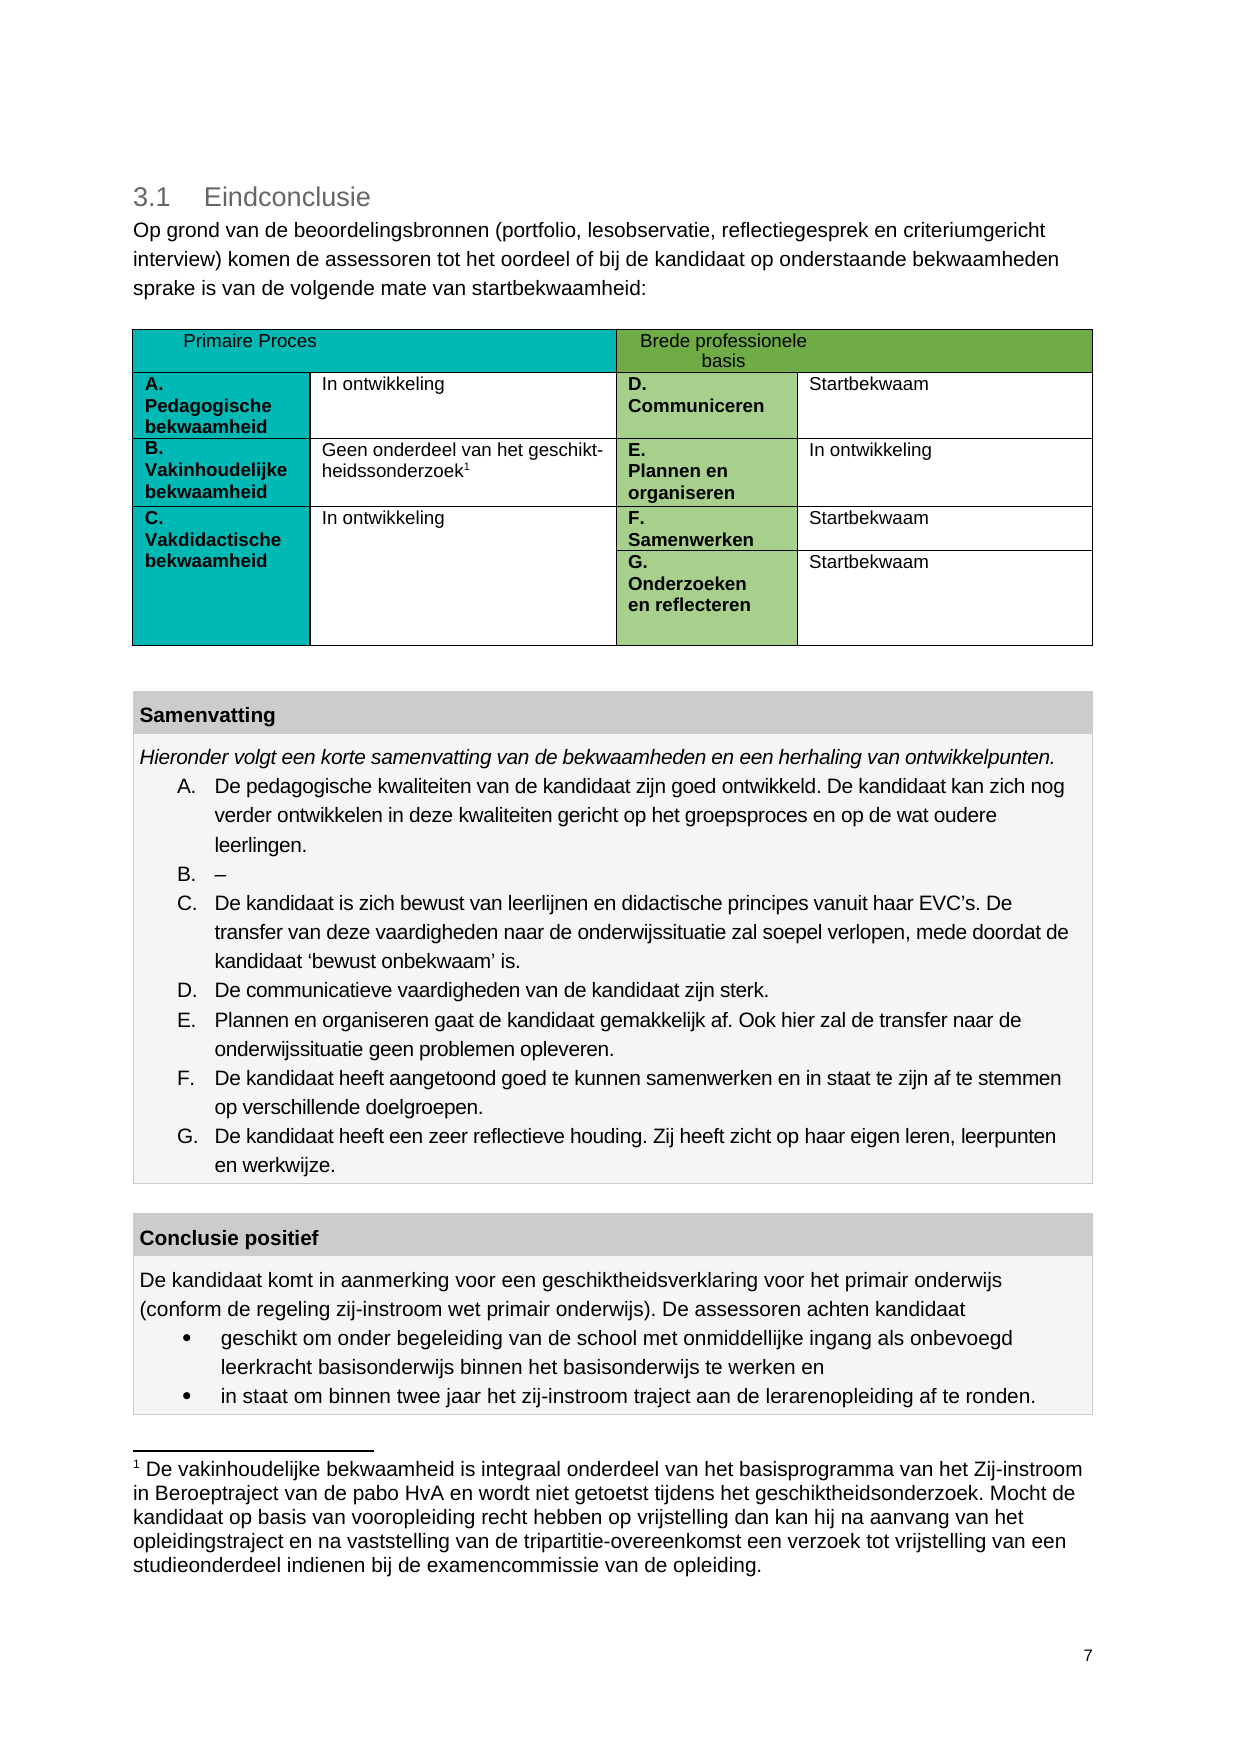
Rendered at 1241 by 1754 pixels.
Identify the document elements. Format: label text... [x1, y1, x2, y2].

text Op grond van de beoordelingsbronnen (portfolio, lesobservatie, reflectiegesprek en criteriumgericht interview) komen de assessoren tot het oordeel of bij de kandidaat op onderstaande bekwaamheden sprake is van de volgende mate van startbekwaamheid: [133, 213, 1092, 300]
table_cell Geen onderdeel van het geschikt-heidssonderzoek [311, 439, 616, 506]
table_header Samenvatting [134, 692, 1092, 733]
table_cell G. Onderzoeken en reflecteren [617, 551, 797, 645]
table_cell De kandidaat komt in aanmerking voor een geschiktheidsverklaring voor het primair onderwijs (conform de regeling zij-instroom wet primair onderwijs). De assessoren achten kandidaat geschikt om onder begeleiding van de school met onmiddellijke ingang als onbevoegd leerkracht basisonderwijs binnen het basisonderwijs te werken en in staat om binnen twee jaar het zij-instroom traject aan de lerarenopleiding af te ronden. [134, 1256, 1092, 1414]
table_header Conclusie positief [134, 1214, 1092, 1255]
table_header Brede professionele basis [617, 330, 1092, 372]
table_cell In ontwikkeling [798, 439, 1092, 506]
table_cell Hieronder volgt een korte samenvatting van de bekwaamheden en een herhaling van ontwikkelpunten. De pedagogische kwaliteiten van de kandidaat zijn goed ontwikkeld. De kandidaat kan zich nog verder ontwikkelen in deze kwaliteiten gericht op het groepsproces en op de wat oudere leerlingen. – De kandidaat is zich bewust van leerlijnen en didactische principes vanuit haar EVC’s. De transfer van deze vaardigheden naar de onderwijssituatie zal soepel verlopen, mede doordat de kandidaat ‘bewust onbekwaam’ is. De communicatieve vaardigheden van de kandidaat zijn sterk. Plannen en organiseren gaat de kandidaat gemakkelijk af. Ook hier zal de transfer naar de onderwijssituatie geen problemen opleveren. De kandidaat heeft aangetoond goed te kunnen samenwerken en in staat te zijn af te stemmen op verschillende doelgroepen. De kandidaat heeft een zeer reflectieve houding. Zij heeft zicht op haar eigen leren, leerpunten en werkwijze. [134, 734, 1092, 1183]
subtitle Eindconclusie [133, 181, 1092, 213]
table_cell B. Vakinhoudelijke bekwaamheid [133, 439, 309, 506]
table_cell In ontwikkeling [311, 507, 616, 645]
table_cell F. Samenwerken [617, 507, 797, 550]
table_cell E. Plannen en organiseren [617, 439, 797, 506]
table_cell A. Pedagogische bekwaamheid [133, 373, 309, 438]
table_header Primaire Proces [133, 330, 616, 372]
table_cell D. Communiceren [617, 373, 797, 438]
table_cell Startbekwaam [798, 507, 1092, 550]
table_cell Startbekwaam [798, 373, 1092, 438]
table_cell In ontwikkeling [311, 373, 616, 438]
table_cell C. Vakdidactische bekwaamheid [133, 507, 309, 645]
table_cell Startbekwaam [798, 551, 1092, 645]
